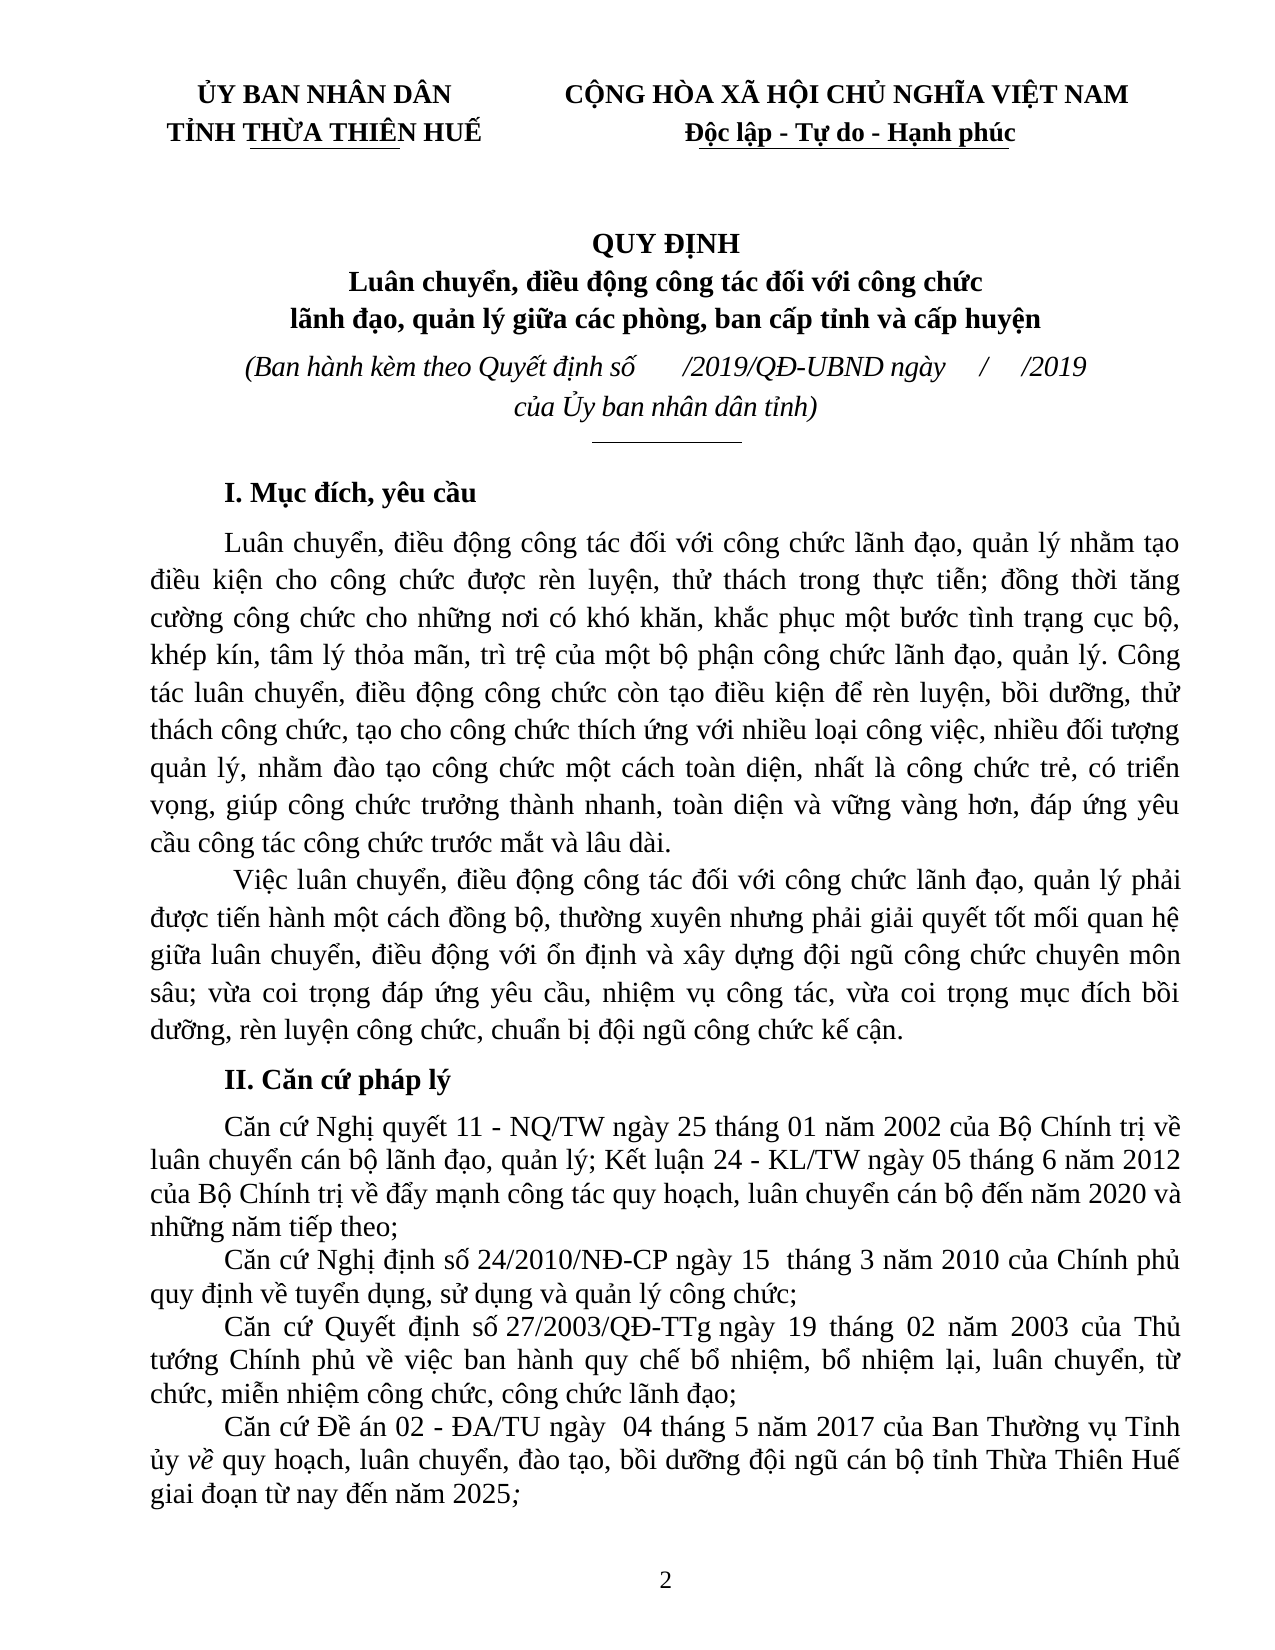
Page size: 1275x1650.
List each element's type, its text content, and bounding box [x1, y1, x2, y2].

text Luân chuyển, điều động công tác đối với công chức lãnh đạo, quản lý nhằm tạo điều kiện cho công chức được rèn luyện, thử thách trong thực tiễn; đồng thời tăng cường công chức cho những nơi có khó khăn, khắc phục một bước tình trạng cục bộ, khép kín, tâm lý thỏa mãn, trì trệ của một bộ phận công chức lãnh đạo, quản lý. Công tác luân chuyển, điều động công chức còn tạo điều kiện để rèn luyện, bồi dưỡng, thử thách công chức, tạo cho công chức thích ứng với nhiều loại công việc, nhiều đối tượng quản lý, nhằm đào tạo công chức một cách toàn diện, nhất là công chức trẻ, có triển vọng, giúp công chức trưởng thành nhanh, toàn diện và vững vàng hơn, đáp ứng yêu cầu công tác công chức trước mắt và lâu dài. [150, 522, 1181, 860]
text Việc luân chuyển, điều động công tác đối với công chức lãnh đạo, quản lý phải được tiến hành một cách đồng bộ, thường xuyên nhưng phải giải quyết tốt mối quan hệ giữa luân chuyển, điều động với ổn định và xây dựng đội ngũ công chức chuyên môn sâu; vừa coi trọng đáp ứng yêu cầu, nhiệm vụ công tác, vừa coi trọng mục đích bồi dưỡng, rèn luyện công chức, chuẩn bị đội ngũ công chức kế cận. [150, 860, 1181, 1047]
text QUY ĐỊNH [150, 224, 1181, 261]
text của Ủy ban nhân dân tỉnh) [150, 389, 1181, 422]
text I. Mục đích, yêu cầu [150, 472, 1181, 510]
table_header ỦY BAN NHÂN DÂN TỈNH THỪA THIÊN HUẾ [150, 74, 499, 224]
text Căn cứ Quyết định số 27/2003/QĐ-TTg ngày 19 tháng 02 năm 2003 của Thủ tướng Chính phủ về việc ban hành quy chế bổ nhiệm, bổ nhiệm lại, luân chuyển, từ chức, miễn nhiệm công chức, công chức lãnh đạo; [150, 1310, 1181, 1410]
text (Ban hành kèm theo Quyết định số /2019/QĐ-UBND ngày / /2019 [150, 349, 1181, 382]
text Luân chuyển, điều động công tác đối với công chức [150, 261, 1181, 299]
text II. Căn cứ pháp lý [150, 1060, 1181, 1097]
text Căn cứ Nghị định số 24/2010/NĐ-CP ngày 15 tháng 3 năm 2010 của Chính phủ quy định về tuyển dụng, sử dụng và quản lý công chức; [150, 1243, 1181, 1310]
text lãnh đạo, quản lý giữa các phòng, ban cấp tỉnh và cấp huyện [150, 299, 1181, 336]
text Căn cứ Nghị quyết 11 - NQ/TW ngày 25 tháng 01 năm 2002 của Bộ Chính trị về luân chuyển cán bộ lãnh đạo, quản lý; Kết luận 24 - KL/TW ngày 05 tháng 6 năm 2012 của Bộ Chính trị về đẩy mạnh công tác quy hoạch, luân chuyển cán bộ đến năm 2020 và những năm tiếp theo; [150, 1110, 1181, 1243]
text Căn cứ Đề án 02 - ĐA/TU ngày 04 tháng 5 năm 2017 của Ban Thường vụ Tỉnh ủy về quy hoạch, luân chuyển, đào tạo, bồi dưỡng đội ngũ cán bộ tỉnh Thừa Thiên Huế giai đoạn từ nay đến năm 2025; [150, 1410, 1181, 1510]
table_header CỘNG HÒA XÃ HỘI CHỦ NGHĨA VIỆT NAM Độc lập - Tự do - Hạnh phúc [499, 74, 1195, 224]
